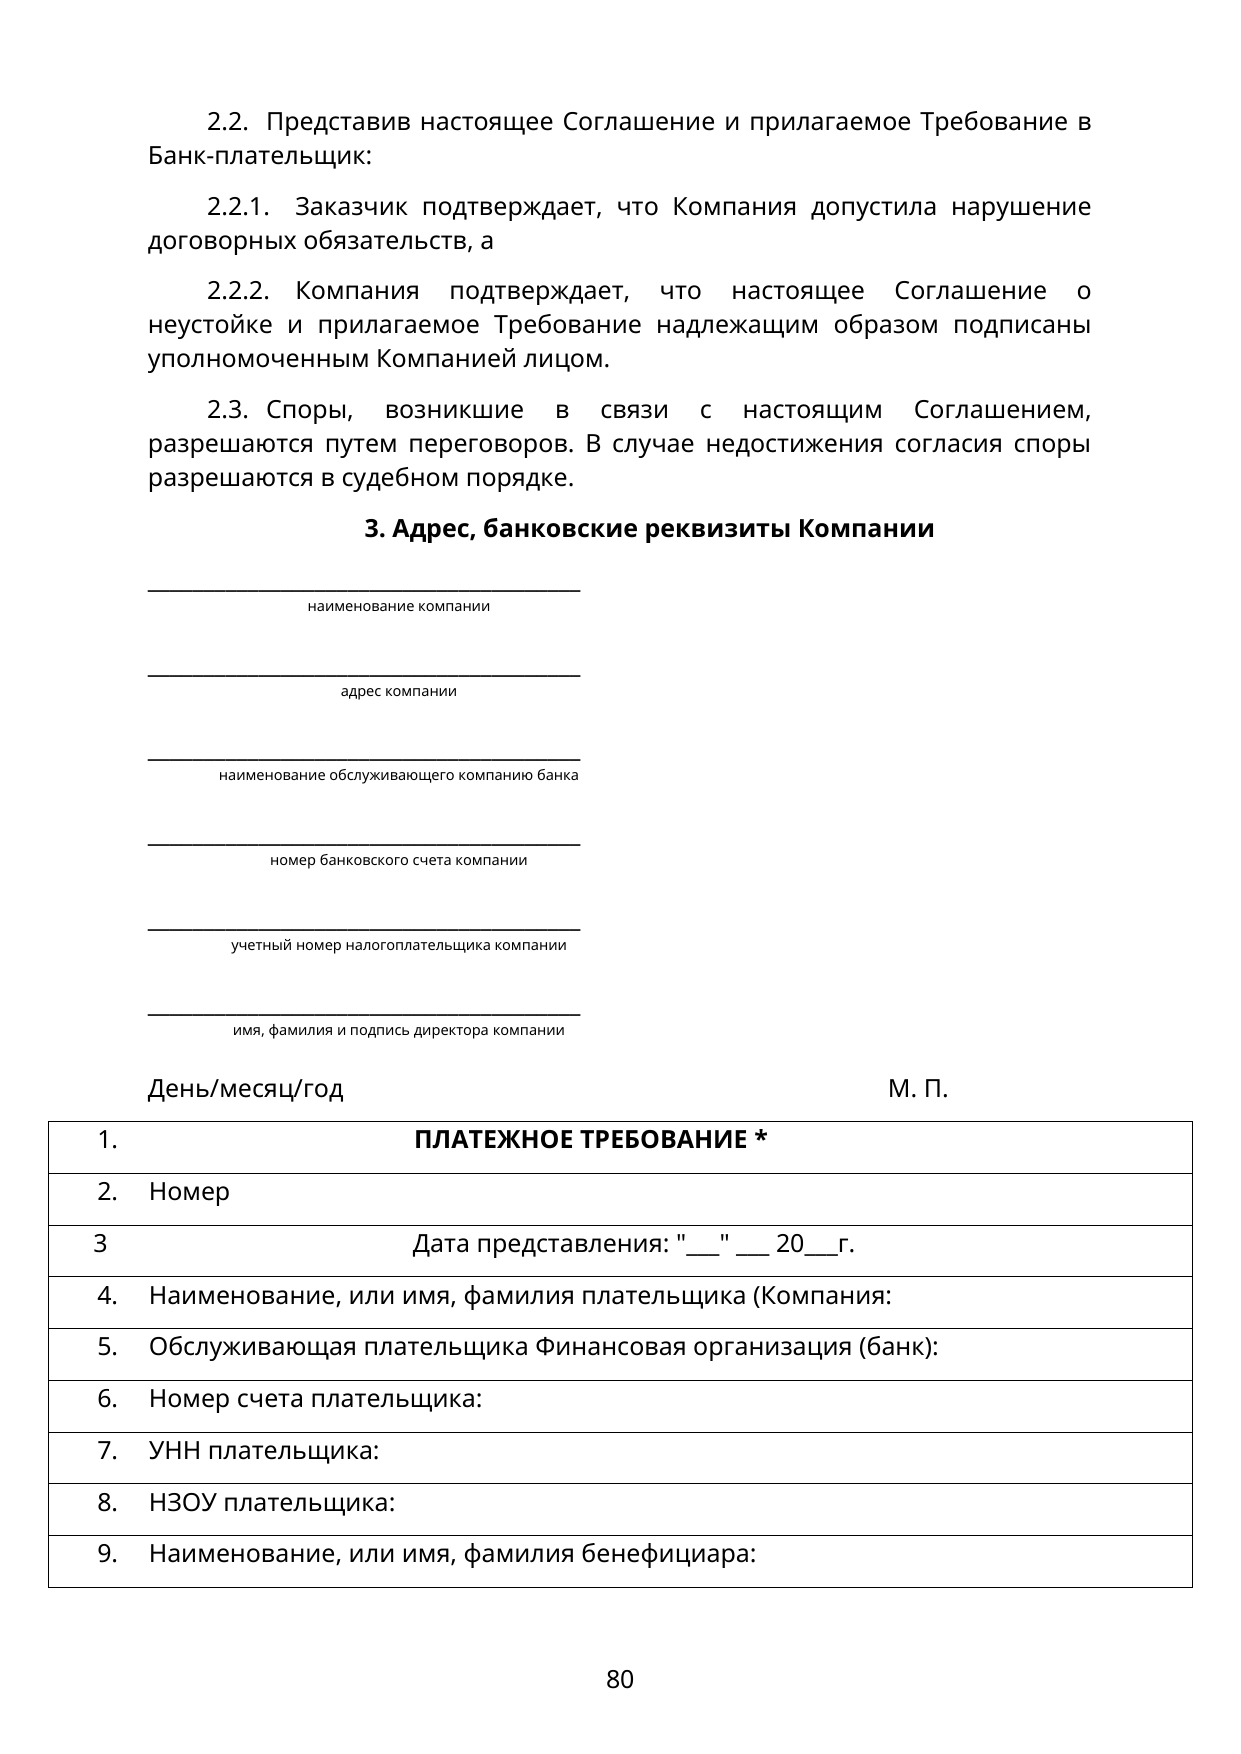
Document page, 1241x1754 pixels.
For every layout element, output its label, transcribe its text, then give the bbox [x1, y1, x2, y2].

table_cell 8. НЗОУ плательщика: [49, 1484, 1192, 1535]
table_cell 4. Наименование, или имя, фамилия плательщика (Компания: [49, 1277, 1192, 1328]
text наименование компании [148, 596, 650, 629]
text наименование обслуживающего компанию банка [148, 765, 650, 799]
table_cell 9. Наименование, или имя, фамилия бенефициара: [49, 1536, 1192, 1587]
text _______________________________________ [148, 816, 1092, 850]
text 2.2.2. Компания подтверждает, что настоящее Соглашение о неустойке и прилагаемое Требование надлежащим образом подписаны уполномоченным Компанией лицом. [148, 273, 1092, 375]
table_cell 7. УНН плательщика: [49, 1433, 1192, 1483]
text 3. Адрес, банковские реквизиты Компании [148, 511, 1092, 545]
text _______________________________________ [148, 731, 1092, 765]
table_cell 2. Номер [49, 1174, 1192, 1224]
text 2.2.1. Заказчик подтверждает, что Компания допустила нарушение договорных обязательств, а [148, 188, 1092, 256]
text _______________________________________ [148, 561, 1092, 596]
text 2.2. Представив настоящее Соглашение и прилагаемое Требование в Банк-плательщик: [148, 103, 1092, 172]
text учетный номер налогоплательщика компании [148, 935, 650, 969]
text _______________________________________ [148, 985, 1092, 1019]
text _______________________________________ [148, 646, 1092, 680]
text номер банковского счета компании [148, 850, 650, 884]
text адрес компании [148, 680, 650, 714]
text _______________________________________ [148, 901, 1092, 935]
table_header 1. ПЛАТЕЖНОЕ ТРЕБОВАНИЕ * [49, 1122, 1192, 1173]
text День/месяц/год М. П. [148, 1070, 1092, 1104]
text имя, фамилия и подпись директора компании [148, 1019, 650, 1053]
text 2.3. Споры, возникшие в связи с настоящим Соглашением, разрешаются путем переговоров. В случае недостижения согласия споры разрешаются в судебном порядке. [148, 392, 1092, 494]
table_cell 6. Номер счета плательщика: [49, 1381, 1192, 1432]
table_cell 5. Обслуживающая плательщика Финансовая организация (банк): [49, 1329, 1192, 1380]
table_cell 3 Дата представления: "___" ___ 20___г. [49, 1226, 1192, 1276]
